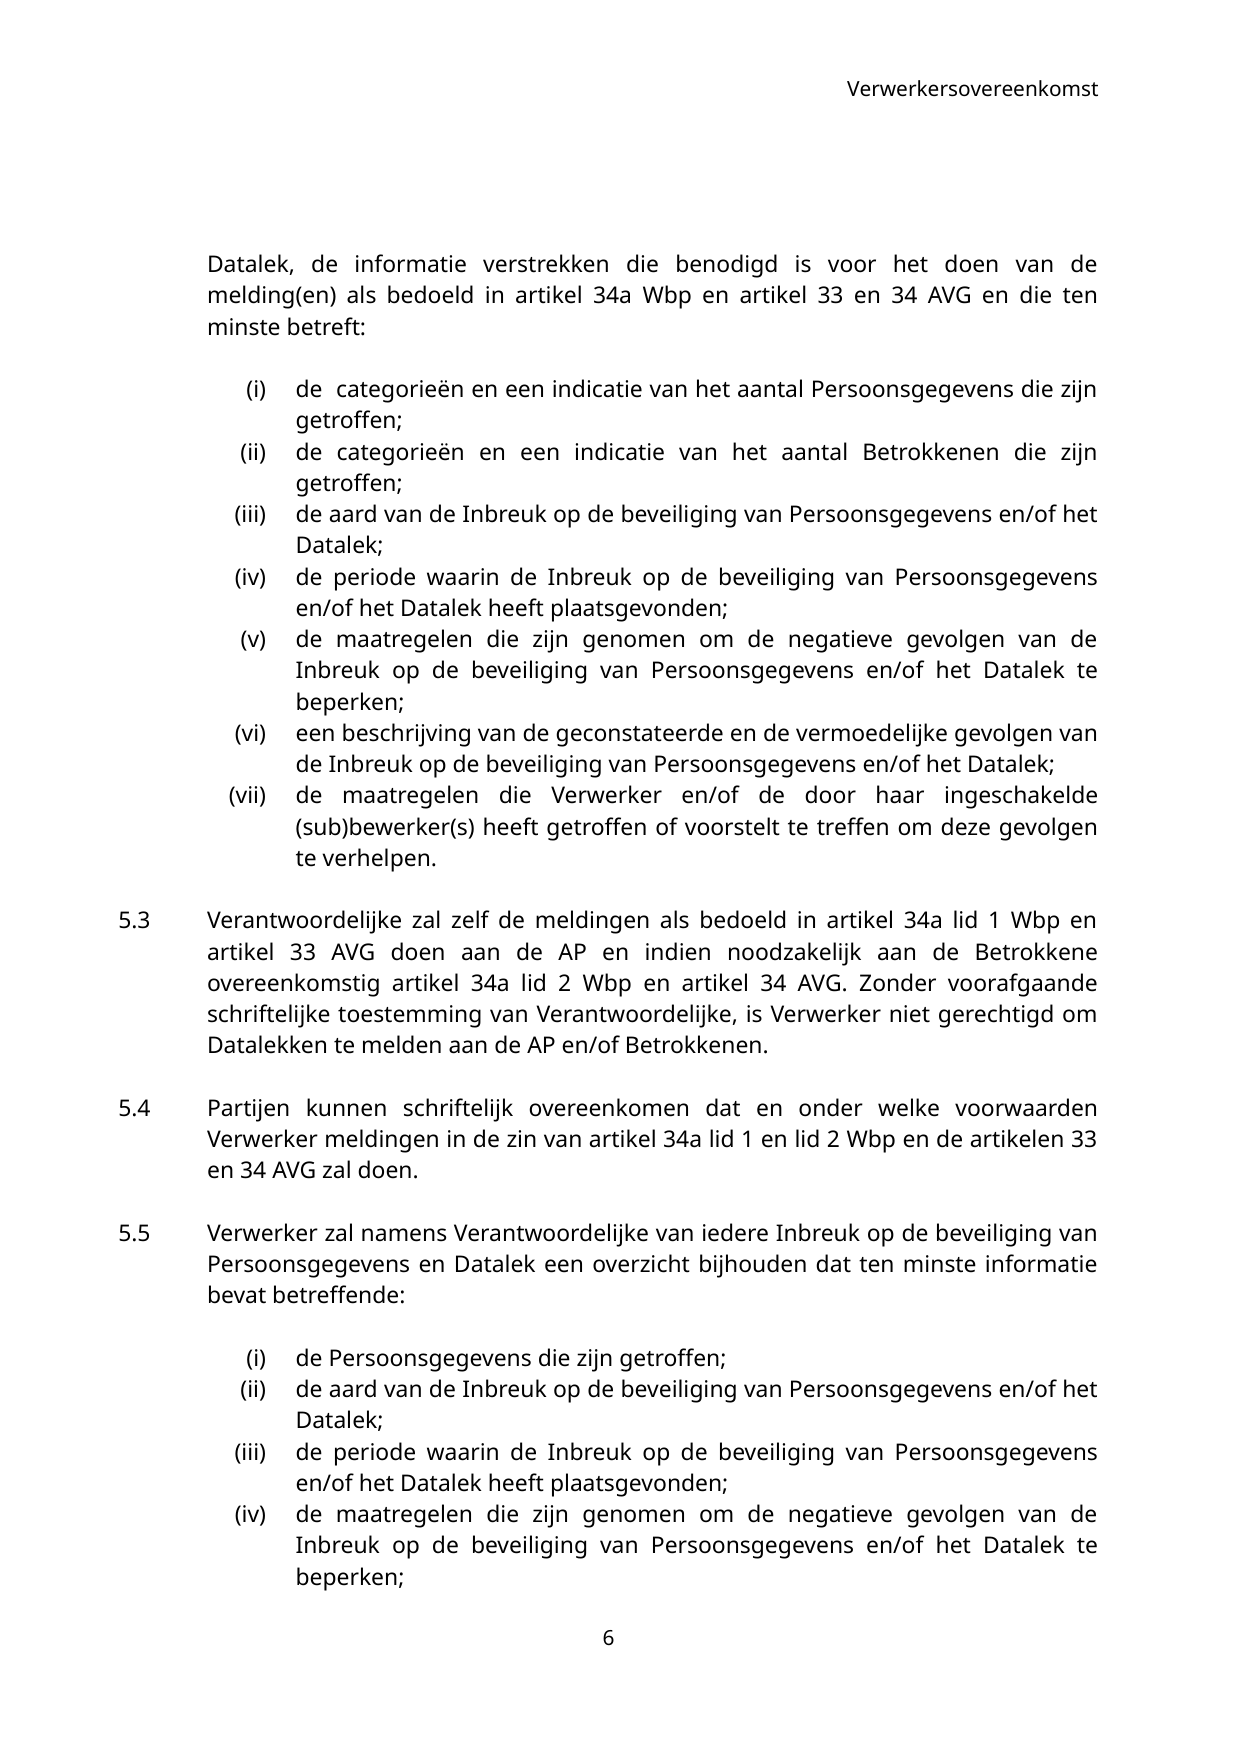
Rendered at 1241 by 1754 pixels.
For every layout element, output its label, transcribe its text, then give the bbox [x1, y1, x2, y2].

list de categorieën en een indicatie van het aantal Betrokkenen die zijn getroffen; [266, 436, 1098, 498]
list de periode waarin de Inbreuk op de beveiliging van Persoonsgegevens en/of het Datalek heeft plaatsgevonden; [266, 561, 1098, 623]
list de Persoonsgegevens die zijn getroffen; [266, 1342, 1098, 1373]
list de maatregelen die zijn genomen om de negatieve gevolgen van de Inbreuk op de beveiliging van Persoonsgegevens en/of het Datalek te beperken; [266, 623, 1098, 717]
list de maatregelen die zijn genomen om de negatieve gevolgen van de Inbreuk op de beveiliging van Persoonsgegevens en/of het Datalek te beperken; [266, 1498, 1098, 1592]
list de categorieën en een indicatie van het aantal Persoonsgegevens die zijn getroffen; [266, 373, 1098, 436]
text 5.4 Partijen kunnen schriftelijk overeenkomen dat en onder welke voorwaarden Verwerker meldingen in de zin van artikel 34a lid 1 en lid 2 Wbp en de artikelen 33 en 34 AVG zal doen. [118, 1092, 1098, 1186]
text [118, 248, 1098, 342]
text 5.3 Verantwoordelijke zal zelf de meldingen als bedoeld in artikel 34a lid 1 Wbp en artikel 33 AVG doen aan de AP en indien noodzakelijk aan de Betrokkene overeenkomstig artikel 34a lid 2 Wbp en artikel 34 AVG. Zonder voorafgaande schriftelijke toestemming van Verantwoordelijke, is Verwerker niet gerechtigd om Datalekken te melden aan de AP en/of Betrokkenen. [118, 904, 1098, 1061]
text 5.5 Verwerker zal namens Verantwoordelijke van iedere Inbreuk op de beveiliging van Persoonsgegevens en Datalek een overzicht bijhouden dat ten minste informatie bevat betreffende: [118, 1217, 1098, 1311]
list de periode waarin de Inbreuk op de beveiliging van Persoonsgegevens en/of het Datalek heeft plaatsgevonden; [266, 1436, 1098, 1498]
list de aard van de Inbreuk op de beveiliging van Persoonsgegevens en/of het Datalek; [266, 498, 1098, 561]
list een beschrijving van de geconstateerde en de vermoedelijke gevolgen van de Inbreuk op de beveiliging van Persoonsgegevens en/of het Datalek; [266, 717, 1098, 779]
list de maatregelen die Verwerker en/of de door haar ingeschakelde (sub)bewerker(s) heeft getroffen of voorstelt te treffen om deze gevolgen te verhelpen. [266, 779, 1098, 873]
list de aard van de Inbreuk op de beveiliging van Persoonsgegevens en/of het Datalek; [266, 1373, 1098, 1436]
